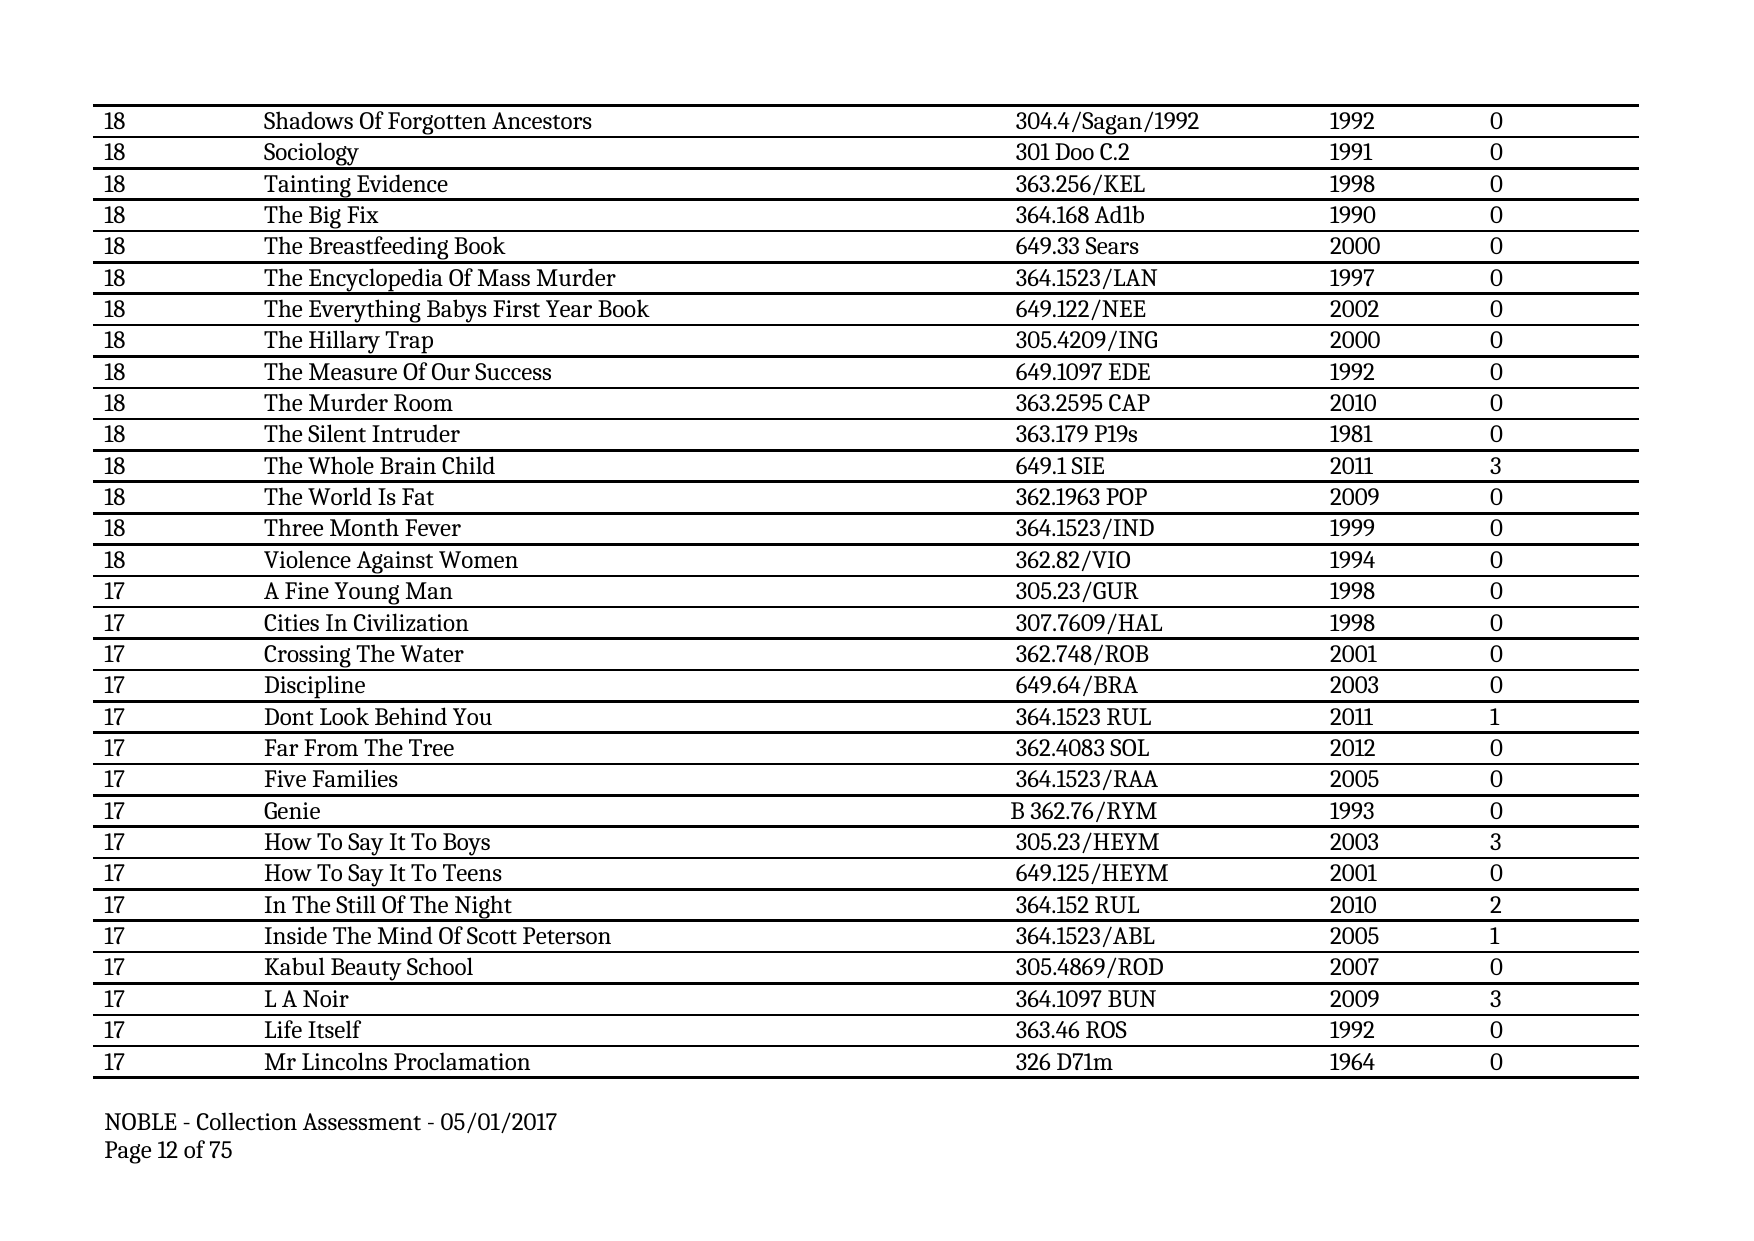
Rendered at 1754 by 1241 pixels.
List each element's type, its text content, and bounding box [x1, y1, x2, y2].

table_cell 1998 [1319, 170, 1478, 198]
table_cell 364.1523/RAA [999, 765, 1319, 794]
table_cell 2003 [1319, 828, 1478, 857]
table_cell 17 [93, 891, 253, 919]
table_cell 18 [93, 107, 253, 136]
table_cell 1999 [1319, 515, 1478, 543]
table_cell 0 [1479, 797, 1638, 825]
table_cell 2009 [1319, 985, 1478, 1013]
table_cell L A Noir [253, 985, 999, 1013]
table_cell 1994 [1319, 546, 1478, 574]
table_cell 0 [1479, 671, 1638, 700]
table_cell 364.1523/IND [999, 515, 1319, 543]
table_cell 326 D71m [999, 1047, 1319, 1076]
table_cell 1991 [1319, 138, 1478, 167]
table_cell 0 [1479, 420, 1638, 449]
table_cell 0 [1479, 107, 1638, 136]
table_cell 2009 [1319, 483, 1478, 512]
table_cell 363.256/KEL [999, 170, 1319, 198]
table_cell The Whole Brain Child [253, 452, 999, 480]
table_cell 364.1523 RUL [999, 703, 1319, 731]
table_cell 0 [1479, 201, 1638, 229]
table_cell 2007 [1319, 953, 1478, 982]
table_cell 363.46 ROS [999, 1016, 1319, 1045]
table_cell 2011 [1319, 703, 1478, 731]
table_cell The Measure Of Our Success [253, 358, 999, 386]
table_cell A Fine Young Man [253, 577, 999, 606]
table_cell 1992 [1319, 358, 1478, 386]
table_cell Inside The Mind Of Scott Peterson [253, 922, 999, 951]
table_cell 2 [1479, 891, 1638, 919]
table_cell 1998 [1319, 608, 1478, 637]
table_cell 1998 [1319, 577, 1478, 606]
table_cell 0 [1479, 1016, 1638, 1045]
table_cell 0 [1479, 295, 1638, 324]
table_cell 1 [1479, 703, 1638, 731]
table_cell 0 [1479, 577, 1638, 606]
table_cell Far From The Tree [253, 734, 999, 763]
table_cell Dont Look Behind You [253, 703, 999, 731]
table_cell 0 [1479, 608, 1638, 637]
table_cell The Big Fix [253, 201, 999, 229]
table_cell Five Families [253, 765, 999, 794]
table_cell The Everything Babys First Year Book [253, 295, 999, 324]
table_cell 18 [93, 483, 253, 512]
table_cell 1992 [1319, 107, 1478, 136]
table_cell 17 [93, 1016, 253, 1045]
table_cell The Murder Room [253, 389, 999, 418]
table_cell 17 [93, 671, 253, 700]
table_cell 17 [93, 797, 253, 825]
table_cell 649.64/BRA [999, 671, 1319, 700]
table_cell 0 [1479, 640, 1638, 668]
table_cell 18 [93, 138, 253, 167]
table_cell 1964 [1319, 1047, 1478, 1076]
table_cell 649.33 Sears [999, 232, 1319, 261]
table_cell How To Say It To Boys [253, 828, 999, 857]
table_cell 18 [93, 326, 253, 355]
table_cell The Silent Intruder [253, 420, 999, 449]
table_cell 307.7609/HAL [999, 608, 1319, 637]
table_cell 2001 [1319, 640, 1478, 668]
table_cell 2005 [1319, 922, 1478, 951]
table_cell 17 [93, 703, 253, 731]
table_cell Tainting Evidence [253, 170, 999, 198]
table_cell 2005 [1319, 765, 1478, 794]
table_cell 18 [93, 515, 253, 543]
table_cell 301 Doo C.2 [999, 138, 1319, 167]
table_cell 18 [93, 420, 253, 449]
table_cell 362.82/VIO [999, 546, 1319, 574]
table_cell The Breastfeeding Book [253, 232, 999, 261]
table_cell 0 [1479, 483, 1638, 512]
table_cell 0 [1479, 765, 1638, 794]
table_cell 1990 [1319, 201, 1478, 229]
table_cell 18 [93, 389, 253, 418]
table_cell 649.1 SIE [999, 452, 1319, 480]
table_cell 18 [93, 358, 253, 386]
table_cell In The Still Of The Night [253, 891, 999, 919]
table_cell 17 [93, 734, 253, 763]
table_cell 1 [1479, 922, 1638, 951]
table_cell 2002 [1319, 295, 1478, 324]
table_cell 3 [1479, 985, 1638, 1013]
table_cell 304.4/Sagan/1992 [999, 107, 1319, 136]
table_cell 1992 [1319, 1016, 1478, 1045]
table_cell The World Is Fat [253, 483, 999, 512]
table_cell How To Say It To Teens [253, 859, 999, 888]
table_cell 364.1523/LAN [999, 264, 1319, 292]
table_cell Crossing The Water [253, 640, 999, 668]
table_cell 17 [93, 765, 253, 794]
table_cell 364.168 Ad1b [999, 201, 1319, 229]
table_cell 2000 [1319, 326, 1478, 355]
table_cell The Encyclopedia Of Mass Murder [253, 264, 999, 292]
table_cell Sociology [253, 138, 999, 167]
table_cell 17 [93, 953, 253, 982]
table_cell 0 [1479, 232, 1638, 261]
table_cell 649.122/NEE [999, 295, 1319, 324]
table_cell 2003 [1319, 671, 1478, 700]
table_cell 0 [1479, 546, 1638, 574]
table_cell 0 [1479, 326, 1638, 355]
table_cell Kabul Beauty School [253, 953, 999, 982]
table_cell 305.23/GUR [999, 577, 1319, 606]
table_cell 0 [1479, 515, 1638, 543]
table_cell 2010 [1319, 891, 1478, 919]
table_cell 362.748/ROB [999, 640, 1319, 668]
table_cell 17 [93, 859, 253, 888]
table_cell Mr Lincolns Proclamation [253, 1047, 999, 1076]
table_cell The Hillary Trap [253, 326, 999, 355]
table_cell 362.1963 POP [999, 483, 1319, 512]
table_cell 1997 [1319, 264, 1478, 292]
table_cell 17 [93, 577, 253, 606]
table_cell 0 [1479, 1047, 1638, 1076]
table_cell 1981 [1319, 420, 1478, 449]
table_cell Shadows Of Forgotten Ancestors [253, 107, 999, 136]
table_cell 17 [93, 608, 253, 637]
table_cell 364.1523/ABL [999, 922, 1319, 951]
table_cell 649.1097 EDE [999, 358, 1319, 386]
table_cell 0 [1479, 170, 1638, 198]
table_cell 18 [93, 201, 253, 229]
table_cell 2001 [1319, 859, 1478, 888]
table_cell 305.4209/ING [999, 326, 1319, 355]
table_cell 364.152 RUL [999, 891, 1319, 919]
table_cell 0 [1479, 358, 1638, 386]
table_cell 18 [93, 452, 253, 480]
table_cell 0 [1479, 859, 1638, 888]
table_cell 362.4083 SOL [999, 734, 1319, 763]
table_cell 0 [1479, 953, 1638, 982]
table_cell 0 [1479, 734, 1638, 763]
table_cell 17 [93, 985, 253, 1013]
table_cell 2012 [1319, 734, 1478, 763]
table_cell 3 [1479, 828, 1638, 857]
table_cell 305.23/HEYM [999, 828, 1319, 857]
table_cell 363.179 P19s [999, 420, 1319, 449]
table_cell 18 [93, 264, 253, 292]
table_cell Genie [253, 797, 999, 825]
table_cell 0 [1479, 138, 1638, 167]
table_cell Discipline [253, 671, 999, 700]
table_cell Three Month Fever [253, 515, 999, 543]
table_cell 18 [93, 170, 253, 198]
table_cell 17 [93, 828, 253, 857]
table_cell 305.4869/ROD [999, 953, 1319, 982]
table_cell 0 [1479, 389, 1638, 418]
table_cell 2011 [1319, 452, 1478, 480]
table_cell 0 [1479, 264, 1638, 292]
table_cell 363.2595 CAP [999, 389, 1319, 418]
table_cell B 362.76/RYM [999, 797, 1319, 825]
table_cell 17 [93, 922, 253, 951]
table_cell 17 [93, 1047, 253, 1076]
table_cell 17 [93, 640, 253, 668]
table_cell 364.1097 BUN [999, 985, 1319, 1013]
table_cell 2010 [1319, 389, 1478, 418]
table_cell 18 [93, 295, 253, 324]
table_cell 1993 [1319, 797, 1478, 825]
table_cell 2000 [1319, 232, 1478, 261]
table_cell 18 [93, 232, 253, 261]
table_cell 649.125/HEYM [999, 859, 1319, 888]
table_cell 3 [1479, 452, 1638, 480]
table_cell Violence Against Women [253, 546, 999, 574]
table_cell 18 [93, 546, 253, 574]
table_cell Cities In Civilization [253, 608, 999, 637]
table_cell Life Itself [253, 1016, 999, 1045]
